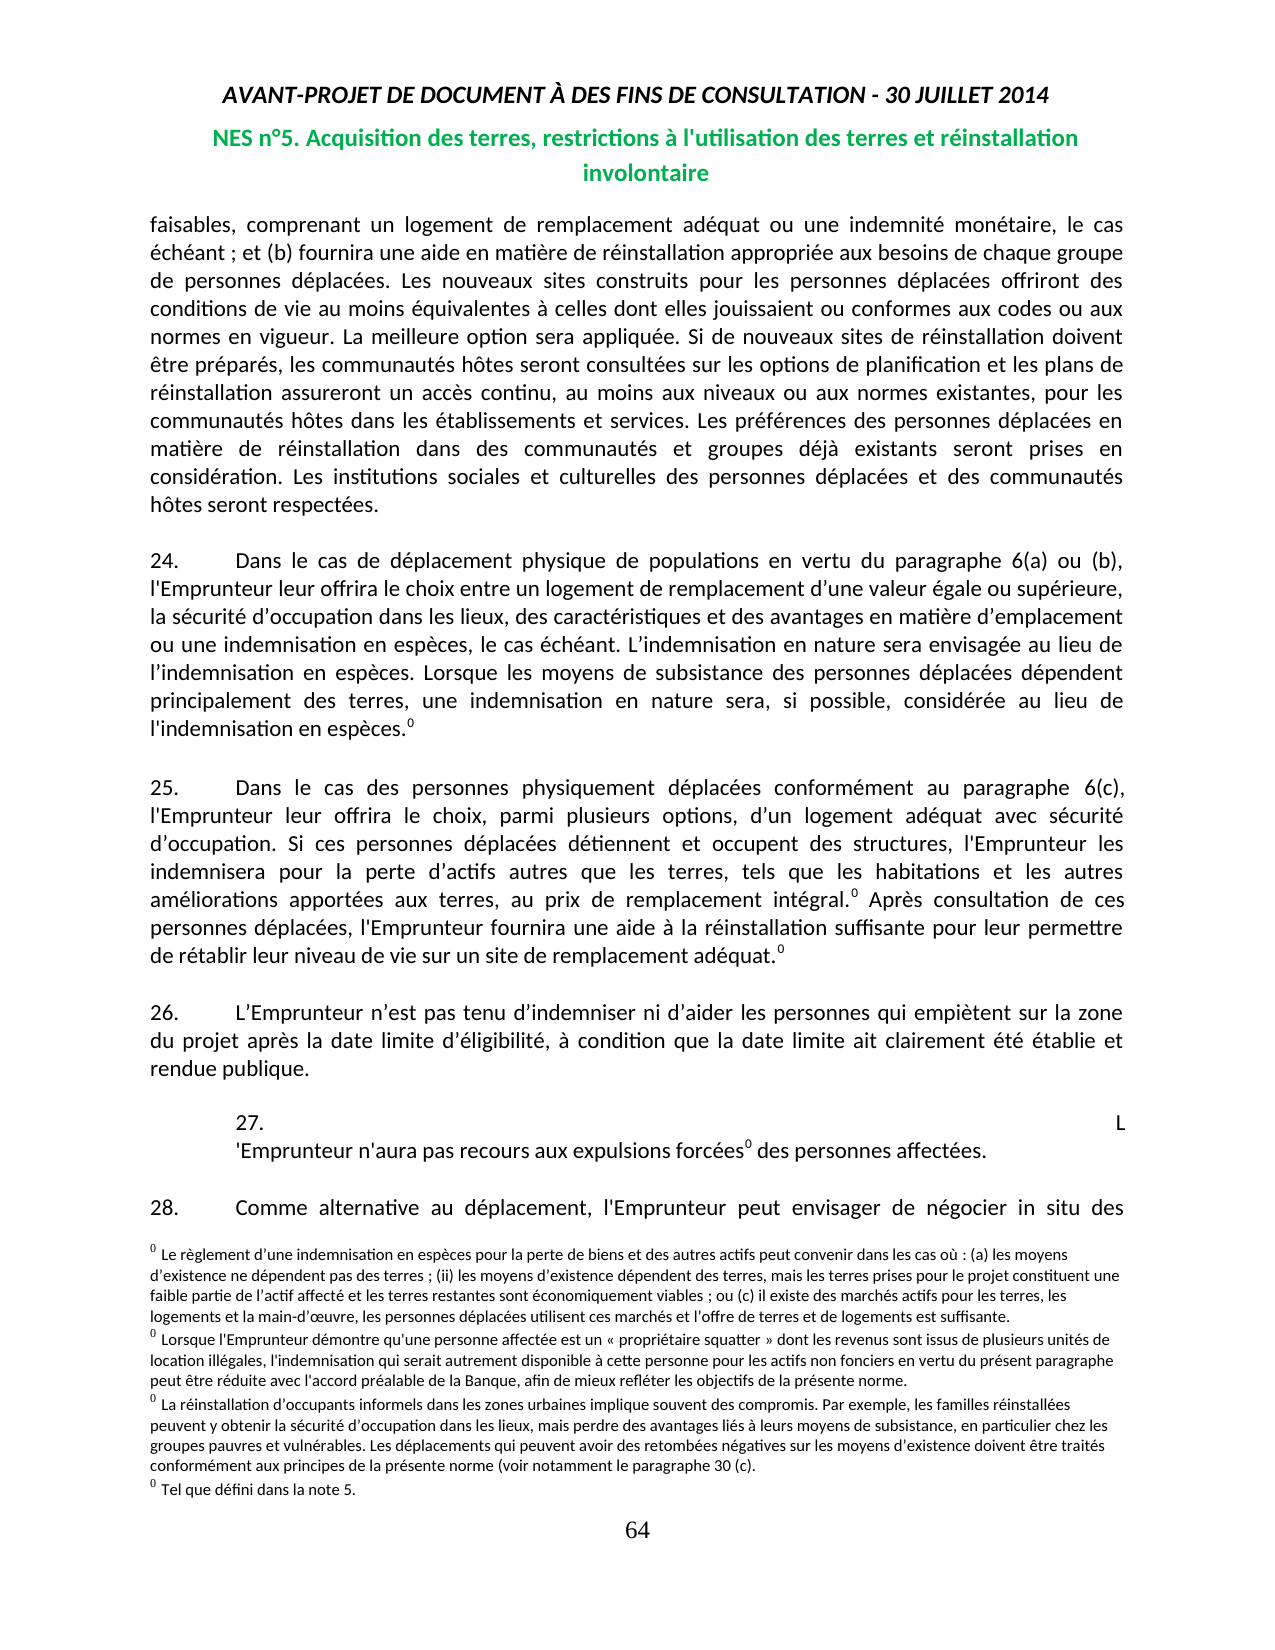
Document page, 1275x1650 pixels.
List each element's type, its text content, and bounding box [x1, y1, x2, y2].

list L'Emprunteur n'aura pas recours aux expulsions forcées des personnes affectées. [235, 1108, 1125, 1164]
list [150, 210, 1125, 518]
list L’Emprunteur n’est pas tenu d’indemniser ni d’aider les personnes qui empiètent sur la zone du projet après la date limite d’éligibilité, à condition que la date limite ait clairement été établie et rendue publique. [150, 998, 1125, 1082]
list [150, 1193, 1125, 1221]
list Dans le cas de déplacement physique de populations en vertu du paragraphe 6(a) ou (b), l'Emprunteur leur offrira le choix entre un logement de remplacement d’une valeur égale ou supérieure, la sécurité d’occupation dans les lieux, des caractéristiques et des avantages en matière d’emplacement ou une indemnisation en espèces, le cas échéant. L’indemnisation en nature sera envisagée au lieu de l’indemnisation en espèces. Lorsque les moyens de subsistance des personnes déplacées dépendent principalement des terres, une indemnisation en nature sera, si possible, considérée au lieu de l'indemnisation en espèces. [150, 546, 1125, 742]
list Dans le cas des personnes physiquement déplacées conformément au paragraphe 6(c), l'Emprunteur leur offrira le choix, parmi plusieurs options, d’un logement adéquat avec sécurité d’occupation. Si ces personnes déplacées détiennent et occupent des structures, l'Emprunteur les indemnisera pour la perte d’actifs autres que les terres, tels que les habitations et les autres améliorations apportées aux terres, au prix de remplacement intégral. Après consultation de ces personnes déplacées, l'Emprunteur fournira une aide à la réinstallation suffisante pour leur permettre de rétablir leur niveau de vie sur un site de remplacement adéquat. [150, 773, 1125, 969]
